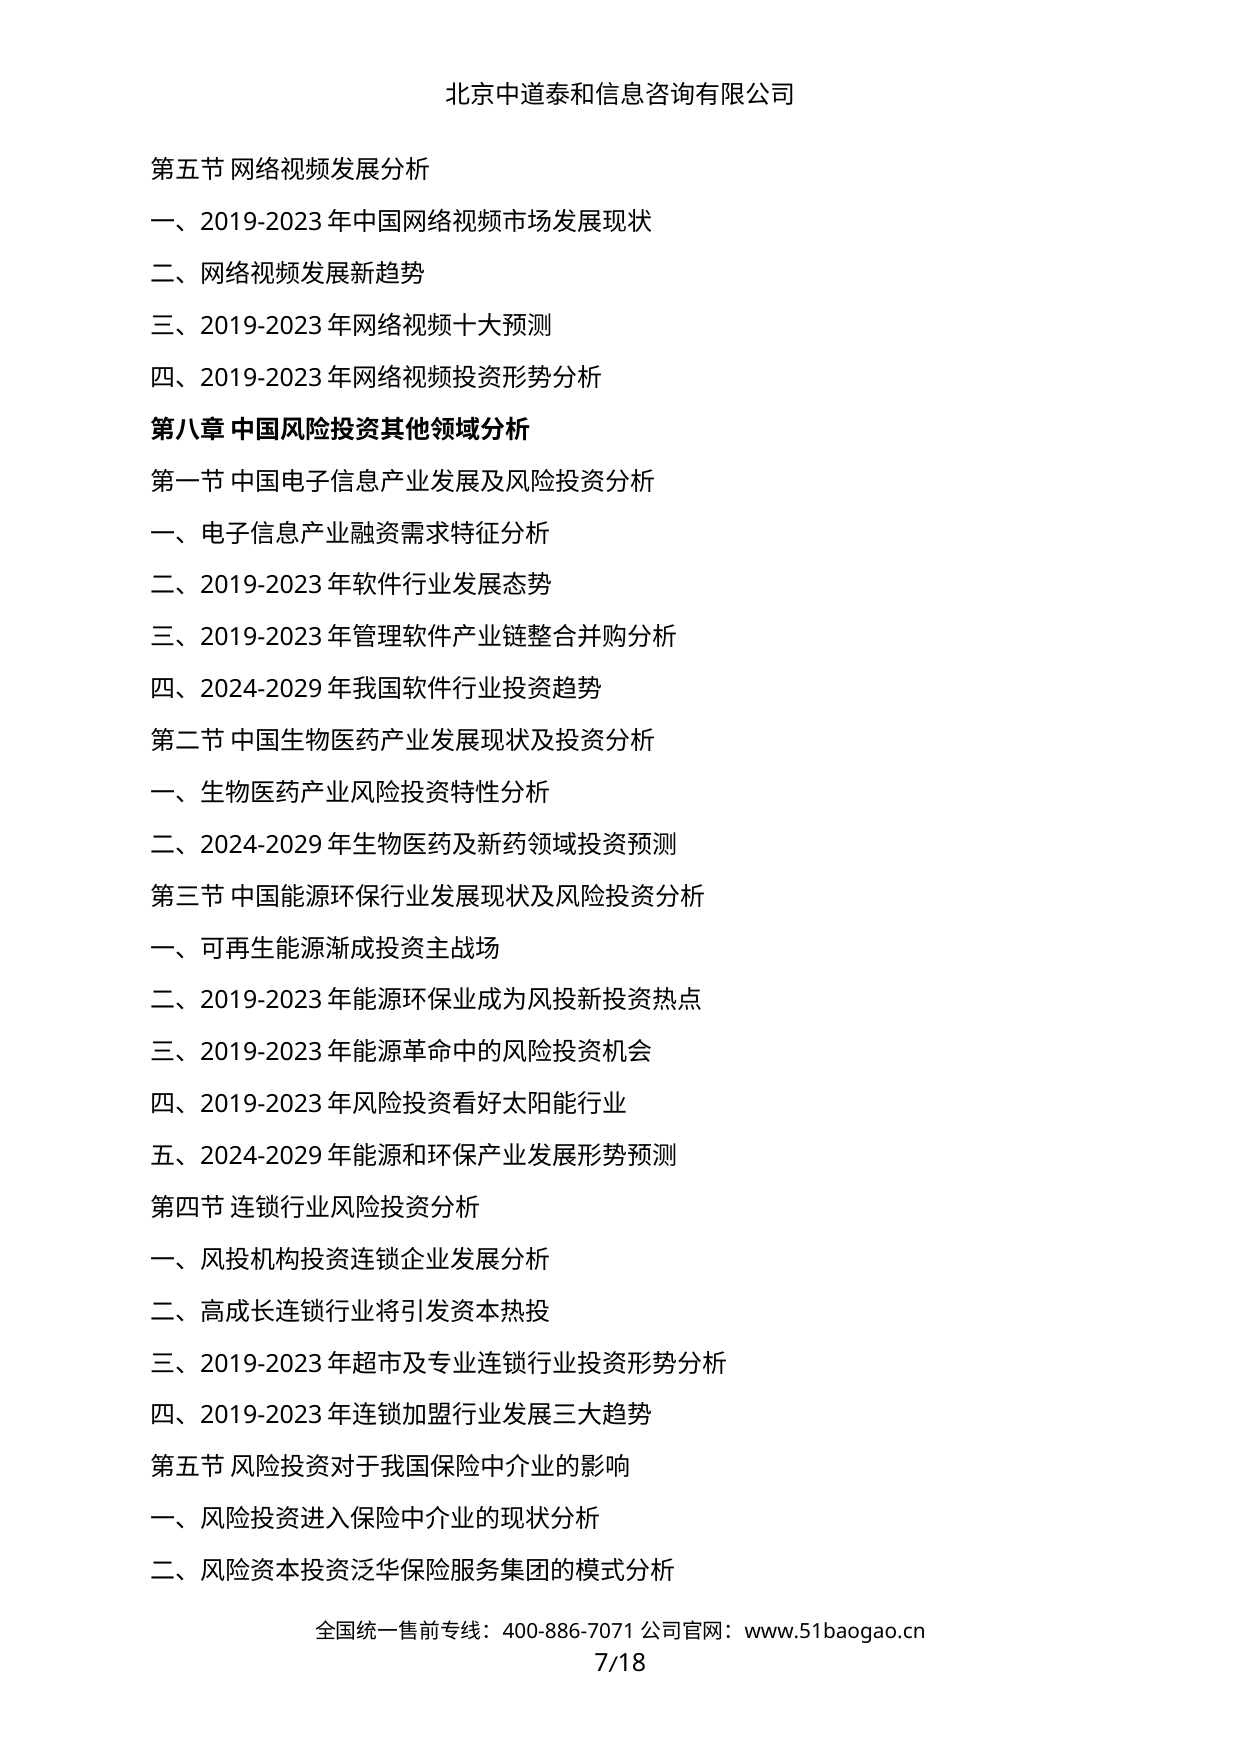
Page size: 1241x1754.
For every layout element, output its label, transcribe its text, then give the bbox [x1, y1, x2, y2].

text 三、2019-2023年管理软件产业链整合并购分析 [150, 617, 1090, 653]
text 四、2019-2023年连锁加盟行业发展三大趋势 [150, 1395, 1090, 1431]
text 第八章 中国风险投资其他领域分析 [150, 409, 1090, 446]
text 四、2019-2023年网络视频投资形势分析 [150, 357, 1090, 394]
text 第五节 网络视频发展分析 [150, 150, 1090, 186]
text 第三节 中国能源环保行业发展现状及风险投资分析 [150, 876, 1090, 912]
text 一、电子信息产业融资需求特征分析 [150, 513, 1090, 549]
text 一、风险投资进入保险中介业的现状分析 [150, 1499, 1090, 1535]
text 二、高成长连锁行业将引发资本热投 [150, 1291, 1090, 1327]
text 第二节 中国生物医药产业发展现状及投资分析 [150, 721, 1090, 757]
text 五、2024-2029年能源和环保产业发展形势预测 [150, 1136, 1090, 1172]
text 三、2019-2023年能源革命中的风险投资机会 [150, 1032, 1090, 1068]
text 二、风险资本投资泛华保险服务集团的模式分析 [150, 1551, 1090, 1587]
text 一、2019-2023年中国网络视频市场发展现状 [150, 202, 1090, 238]
text 二、2024-2029年生物医药及新药领域投资预测 [150, 824, 1090, 861]
text 一、可再生能源渐成投资主战场 [150, 928, 1090, 964]
text 第五节 风险投资对于我国保险中介业的影响 [150, 1447, 1090, 1483]
text 四、2024-2029年我国软件行业投资趋势 [150, 669, 1090, 705]
text 一、风投机构投资连锁企业发展分析 [150, 1239, 1090, 1276]
text 三、2019-2023年超市及专业连锁行业投资形势分析 [150, 1343, 1090, 1379]
text 二、网络视频发展新趋势 [150, 254, 1090, 290]
text 三、2019-2023年网络视频十大预测 [150, 306, 1090, 342]
text 二、2019-2023年软件行业发展态势 [150, 565, 1090, 601]
text 第一节 中国电子信息产业发展及风险投资分析 [150, 461, 1090, 497]
text 第四节 连锁行业风险投资分析 [150, 1187, 1090, 1224]
text 一、生物医药产业风险投资特性分析 [150, 772, 1090, 809]
text 四、2019-2023年风险投资看好太阳能行业 [150, 1084, 1090, 1120]
text 二、2019-2023年能源环保业成为风投新投资热点 [150, 980, 1090, 1016]
